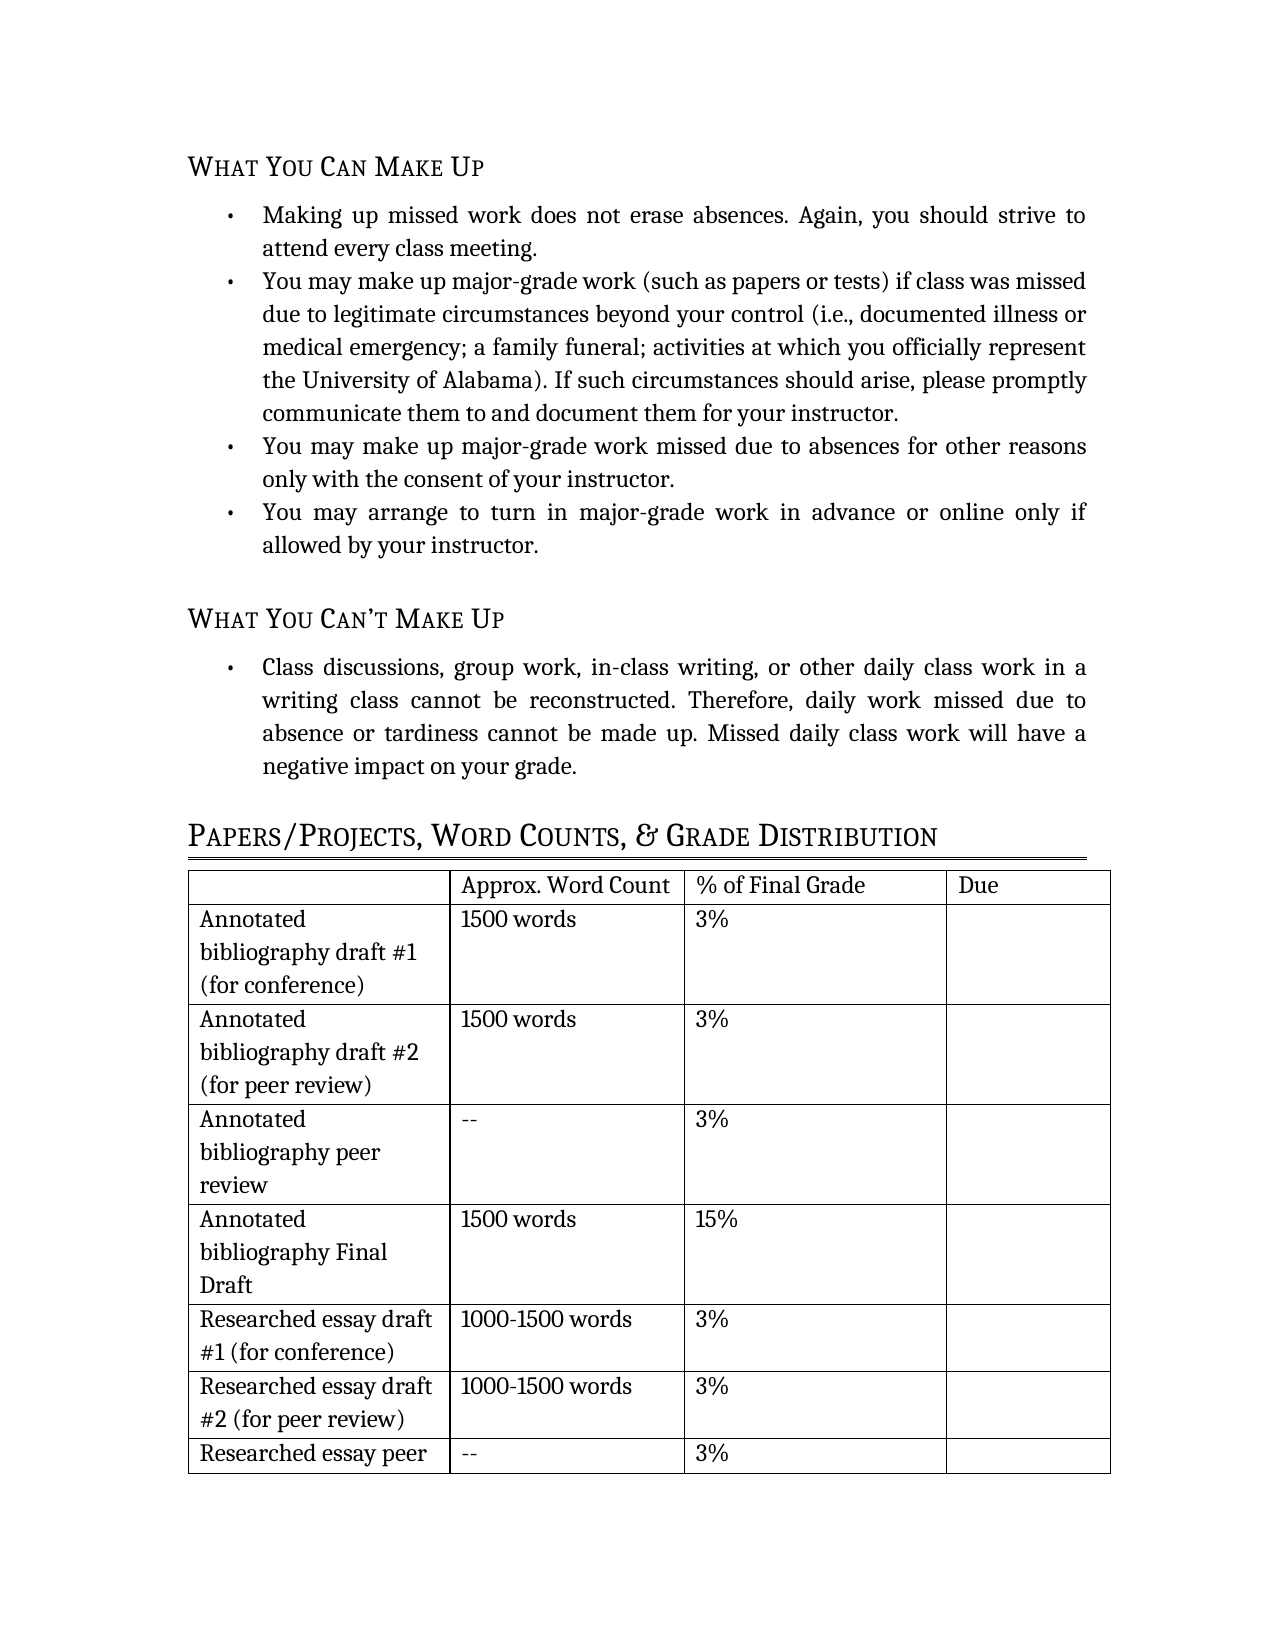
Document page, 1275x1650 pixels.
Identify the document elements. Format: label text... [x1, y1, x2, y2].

table_cell Annotated bibliography peer review [189, 1105, 449, 1204]
table_cell 1500 words [451, 1205, 684, 1304]
table_cell Annotated bibliography draft #2 (for peer review) [189, 1005, 449, 1104]
table_cell [947, 1005, 1110, 1104]
table_cell [947, 905, 1110, 1004]
table_header [189, 871, 449, 904]
table_cell [947, 1105, 1110, 1204]
table_cell Annotated bibliography Final Draft [189, 1205, 449, 1304]
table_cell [189, 1439, 449, 1472]
table_header Due [947, 871, 1110, 904]
table_cell 3% [685, 905, 946, 1004]
table_cell [947, 1205, 1110, 1304]
table_cell 3% [685, 1305, 946, 1371]
table_cell 3% [685, 1105, 946, 1204]
list You may make up major-grade work missed due to absences for other reasons only with the consent of your instructor. [225, 432, 1087, 494]
table_cell 3% [685, 1372, 946, 1438]
table_cell 15% [685, 1205, 946, 1304]
table_cell [947, 1305, 1110, 1371]
list You may arrange to turn in major-grade work in advance or online only if allowed by your instructor. [225, 498, 1087, 560]
subtitle Papers/Projects, Word Counts, & Grade Distribution [187, 816, 1087, 860]
table_cell 1500 words [451, 1005, 684, 1104]
table_cell Researched essay draft #1 (for conference) [189, 1305, 449, 1371]
list Making up missed work does not erase absences. Again, you should strive to attend every class meeting. [225, 201, 1087, 263]
table_cell -- [451, 1105, 684, 1204]
table_cell [947, 1372, 1110, 1438]
table_cell 1000-1500 words [451, 1305, 684, 1371]
table_cell 1500 words [451, 905, 684, 1004]
table_cell Researched essay draft #2 (for peer review) [189, 1372, 449, 1438]
subtitle What You Can Make Up [187, 150, 1087, 183]
list You may make up major-grade work (such as papers or tests) if class was missed due to legitimate circumstances beyond your control (i.e., documented illness or medical emergency; a family funeral; activities at which you officially represent the University of Alabama). If such circumstances should arise, please promptly communicate them to and document them for your instructor. [225, 267, 1087, 428]
list Class discussions, group work, in-class writing, or other daily class work in a writing class cannot be reconstructed. Therefore, daily work missed due to absence or tardiness cannot be made up. Missed daily class work will have a negative impact on your grade. [225, 653, 1087, 781]
table_cell Annotated bibliography draft #1 (for conference) [189, 905, 449, 1004]
table_cell -- [451, 1439, 684, 1472]
table_cell 1000-1500 words [451, 1372, 684, 1438]
table_header Approx. Word Count [451, 871, 684, 904]
table_cell [947, 1439, 1110, 1472]
table_cell 3% [685, 1439, 946, 1472]
subtitle What You Can’t Make Up [187, 602, 1087, 635]
table_cell 3% [685, 1005, 946, 1104]
table_header % of Final Grade [685, 871, 946, 904]
